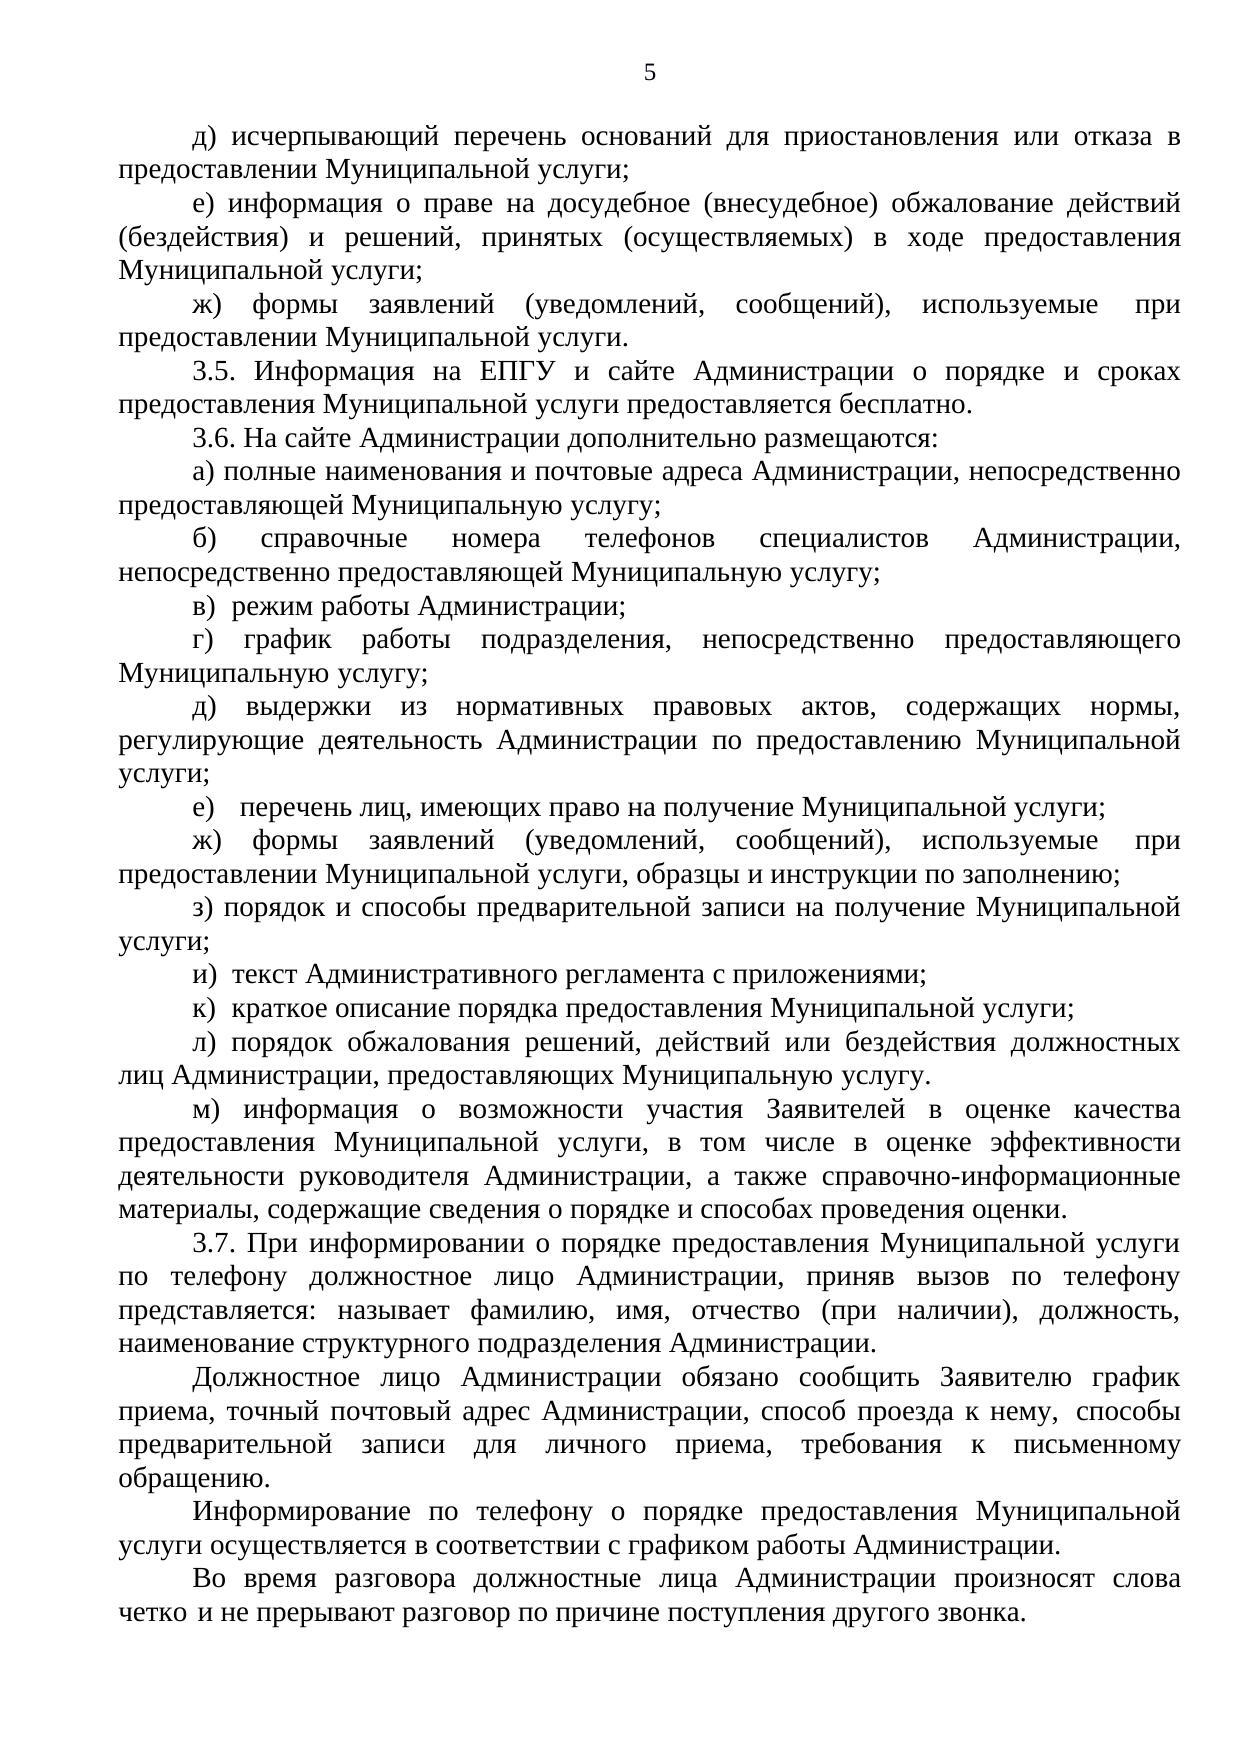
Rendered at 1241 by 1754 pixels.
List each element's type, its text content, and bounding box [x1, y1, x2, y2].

text ж) формы заявлений (уведомлений, сообщений), используемые при предоставлении Муниципальной услуги, образцы и инструкции по заполнению; [118, 822, 1181, 889]
text к) краткое описание порядка предоставления Муниципальной услуги; [118, 990, 1181, 1024]
text Во время разговора должностные лица Администрации произносят слова четко и не прерывают разговор по причине поступления другого звонка. [118, 1560, 1181, 1627]
text е) информация о праве на досудебное (внесудебное) обжалование действий (бездействия) и решений, принятых (осуществляемых) в ходе предоставления Муниципальной услуги; [118, 185, 1181, 286]
text б) справочные номера телефонов специалистов Администрации, непосредственно предоставляющей Муниципальную услугу; [118, 521, 1181, 588]
text е) перечень лиц, имеющих право на получение Муниципальной услуги; [118, 789, 1181, 822]
text г) график работы подразделения, непосредственно предоставляющего Муниципальную услугу; [118, 621, 1181, 688]
text а) полные наименования и почтовые адреса Администрации, непосредственно предоставляющей Муниципальную услугу; [118, 453, 1181, 521]
text з) порядок и способы предварительной записи на получение Муниципальной услуги; [118, 889, 1181, 957]
text в) режим работы Администрации; [118, 588, 1181, 621]
text и) текст Административного регламента с приложениями; [118, 957, 1181, 990]
text л) порядок обжалования решений, действий или бездействия должностных лиц Администрации, предоставляющих Муниципальную услугу. [118, 1024, 1181, 1091]
list 3.6. На сайте Администрации дополнительно размещаются: [192, 420, 1181, 453]
text м) информация о возможности участия Заявителей в оценке качества предоставления Муниципальной услуги, в том числе в оценке эффективности деятельности руководителя Администрации, а также справочно-информационные материалы, содержащие сведения о порядке и способах проведения оценки. [118, 1091, 1181, 1225]
list 3.5. Информация на ЕПГУ и сайте Администрации о порядке и сроках предоставления Муниципальной услуги предоставляется бесплатно. [118, 353, 1181, 420]
list 3.7. При информировании о порядке предоставления Муниципальной услуги по телефону должностное лицо Администрации, приняв вызов по телефону представляется: называет фамилию, имя, отчество (при наличии), должность, наименование структурного подразделения Администрации. [118, 1225, 1181, 1359]
text д) выдержки из нормативных правовых актов, содержащих нормы, регулирующие деятельность Администрации по предоставлению Муниципальной услуги; [118, 688, 1181, 789]
text ж) формы заявлений (уведомлений, сообщений), используемые при предоставлении Муниципальной услуги. [118, 286, 1181, 353]
text Должностное лицо Администрации обязано сообщить Заявителю график приема, точный почтовый адрес Администрации, способ проезда к нему, способы предварительной записи для личного приема, требования к письменному обращению. [118, 1359, 1181, 1493]
text д) исчерпывающий перечень оснований для приостановления или отказа в предоставлении Муниципальной услуги; [118, 118, 1181, 185]
text Информирование по телефону о порядке предоставления Муниципальной услуги осуществляется в соответствии с графиком работы Администрации. [118, 1493, 1181, 1560]
